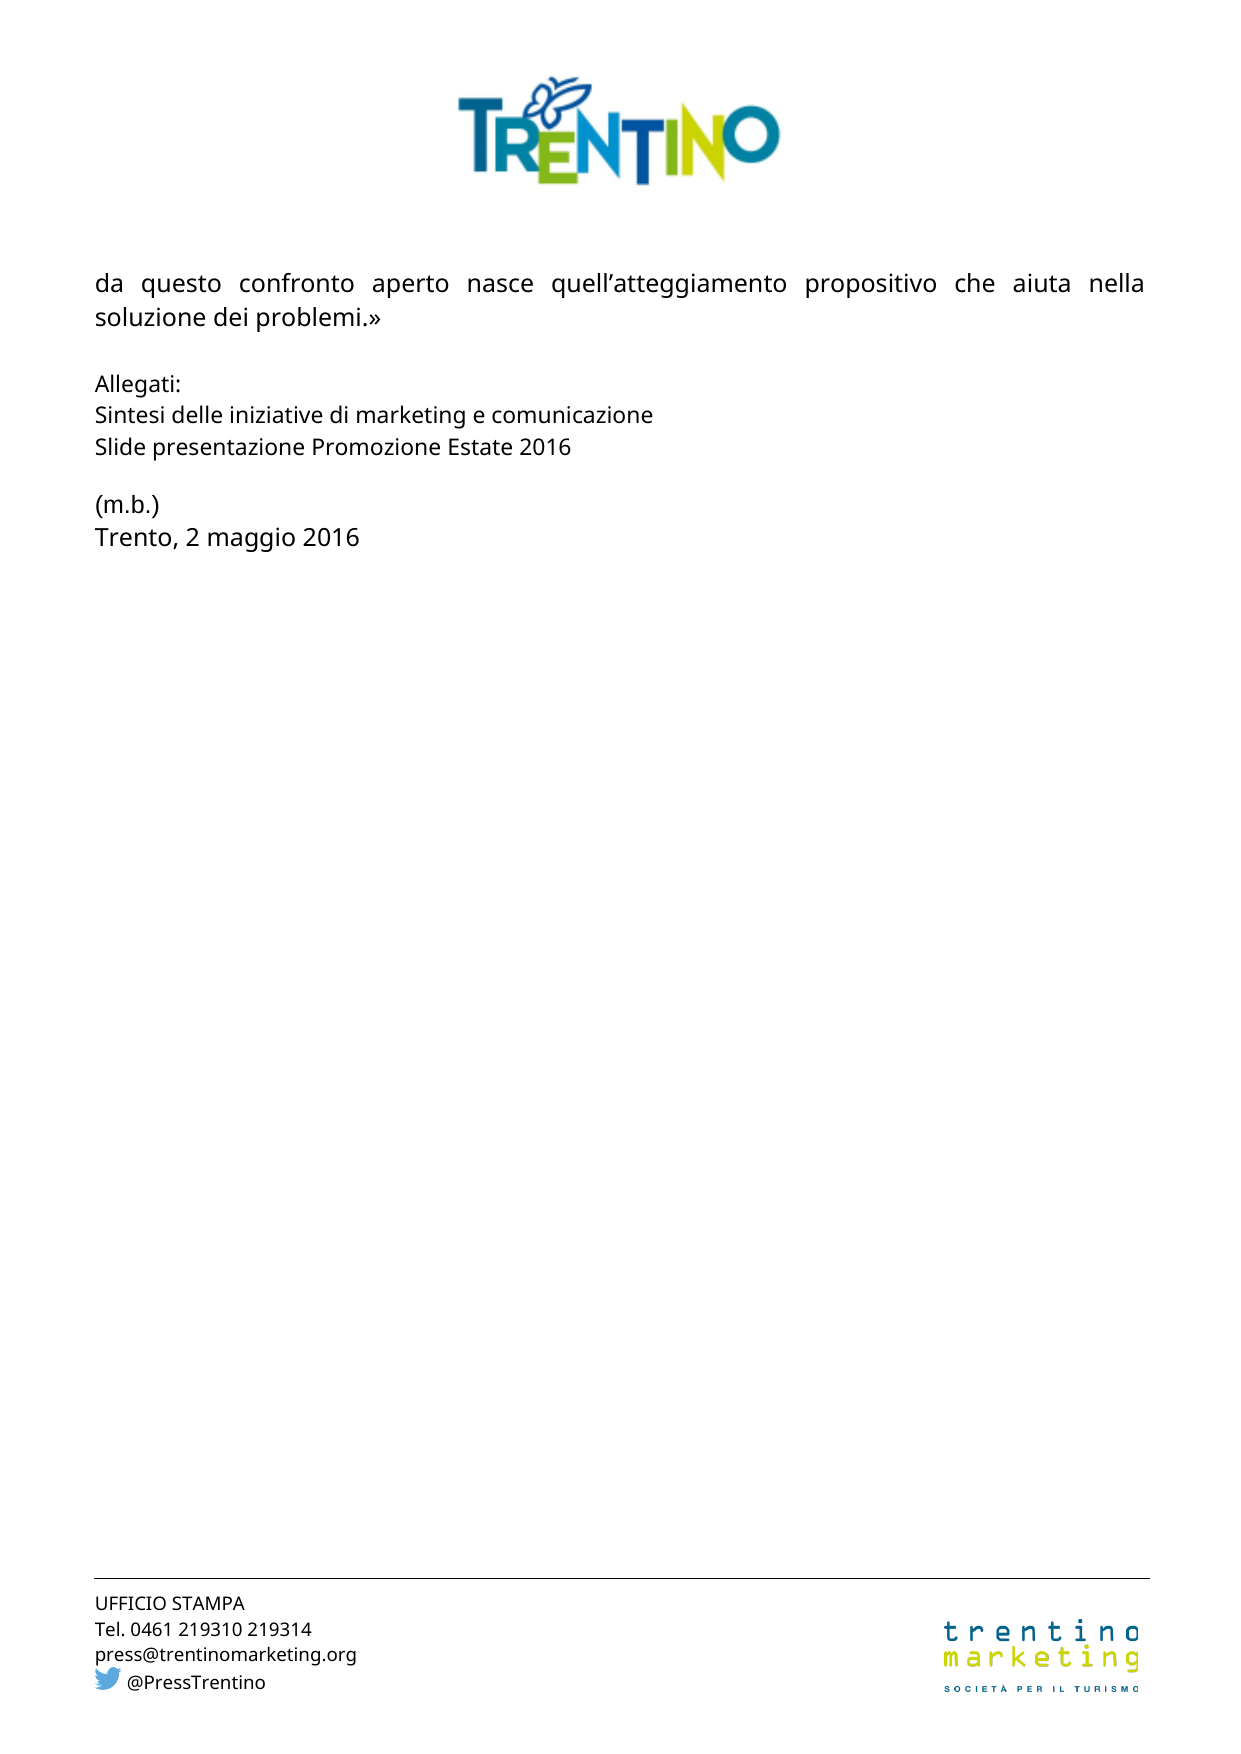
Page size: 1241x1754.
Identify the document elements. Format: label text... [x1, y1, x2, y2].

picture [452, 64, 789, 194]
text Trento, 2 maggio 2016 [94, 519, 1146, 553]
text Slide presentazione Promozione Estate 2016 [94, 431, 1146, 462]
picture [89, 1667, 122, 1690]
text (m.b.) [94, 491, 1146, 519]
text Allegati: Sintesi delle iniziative di marketing e comunicazione [94, 368, 1146, 431]
